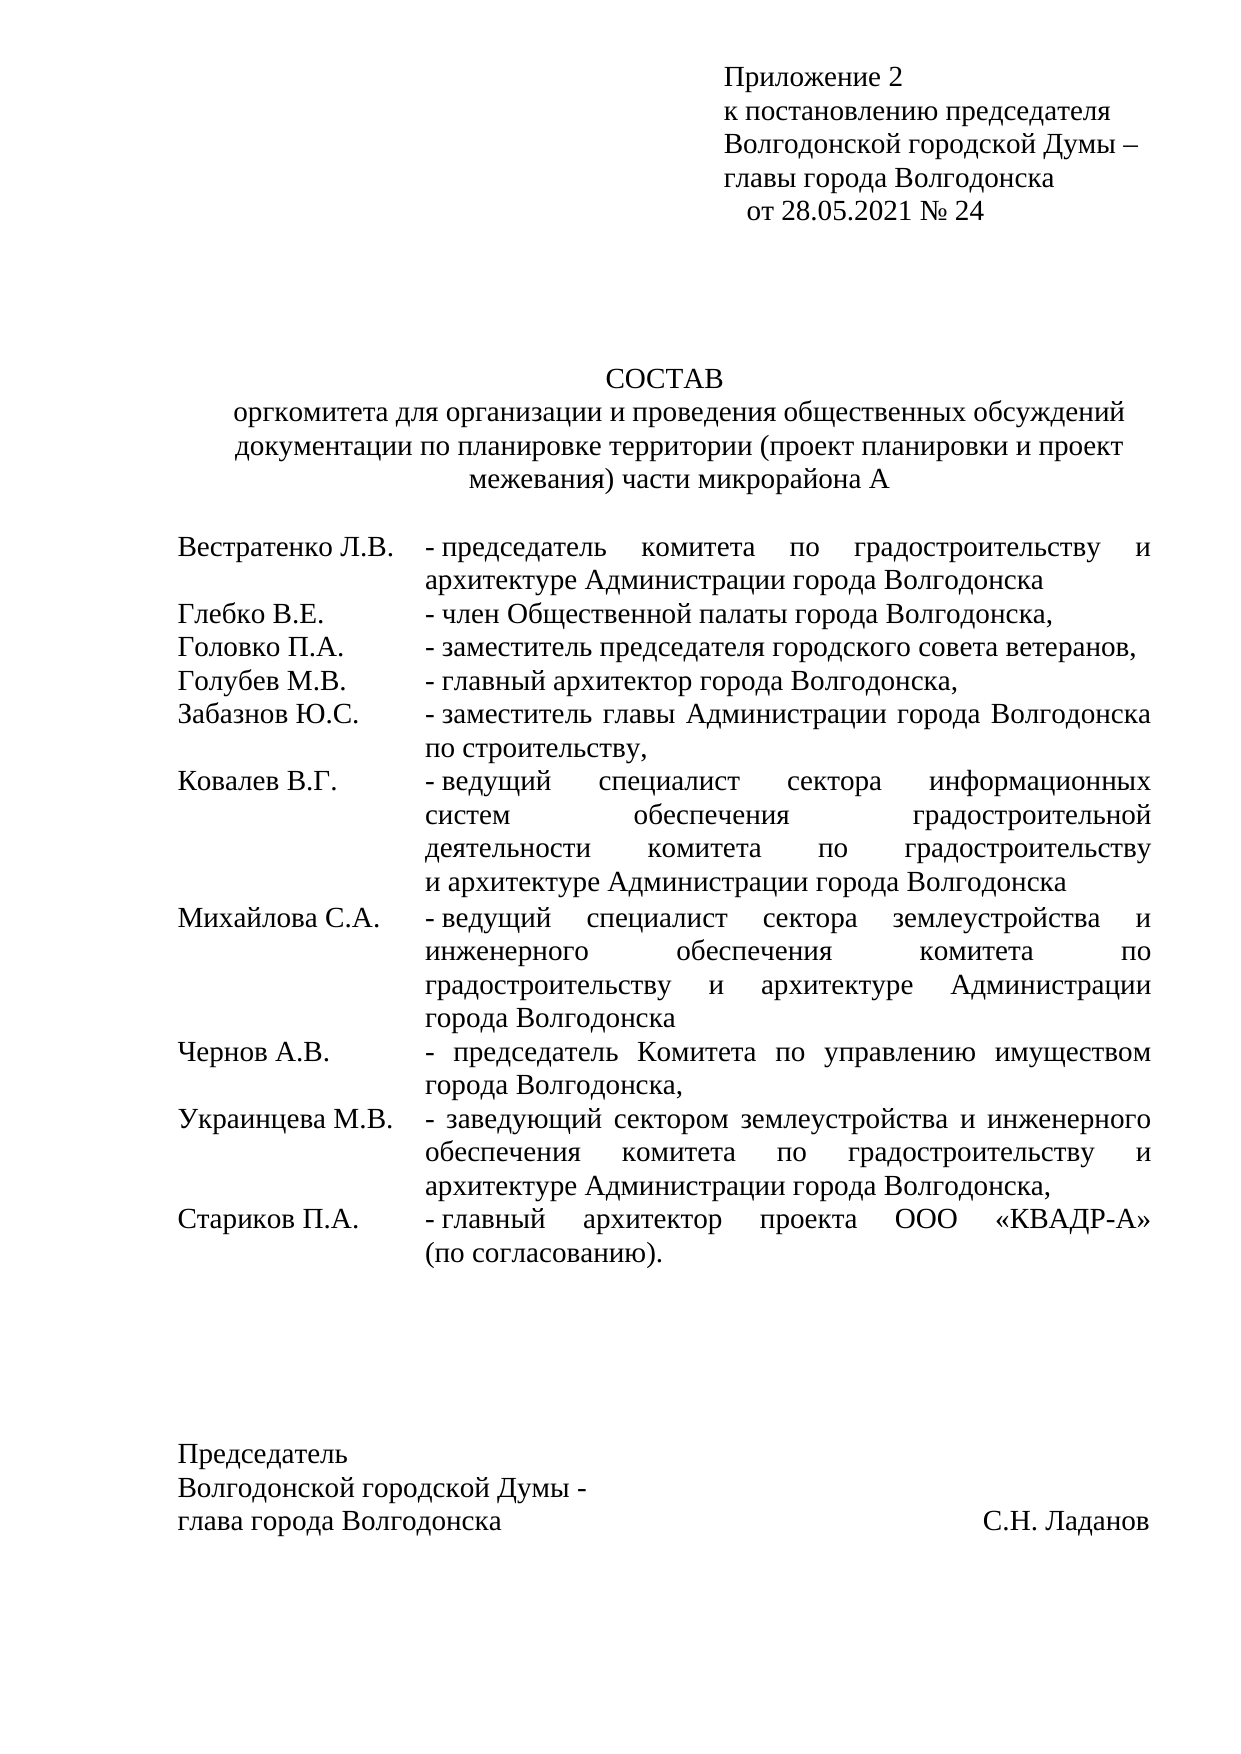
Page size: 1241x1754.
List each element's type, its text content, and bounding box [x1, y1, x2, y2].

table_cell - главный архитектор проекта ООО «КВАДР-А» (по согласованию). [414, 1202, 1163, 1269]
table_cell Голубев М.В. [166, 663, 413, 696]
text Волгодонской городской Думы - [177, 1470, 1181, 1503]
table_cell Михайлова С.А. [166, 900, 413, 1034]
table_cell - председатель Комитета по управлению имуществом города Волгодонска, [414, 1034, 1163, 1101]
text от 28.05.2021 № 24 [177, 193, 1181, 227]
table_cell - ведущий специалист сектора информационных систем обеспечения градостроительной деятельности комитета по градостроительству и архитектуре Администрации города Волгодонска [414, 764, 1163, 900]
table_cell Забазнов Ю.С. [166, 696, 413, 763]
text Председатель [177, 1436, 1181, 1470]
table_cell Чернов А.В. [166, 1034, 413, 1101]
table_header Вестратенко Л.В. [166, 529, 413, 596]
table_cell - член Общественной палаты города Волгодонска, [414, 596, 1163, 629]
table_cell - ведущий специалист сектора землеустройства и инженерного обеспечения комитета по градостроительству и архитектуре Администрации города Волгодонска [414, 900, 1163, 1034]
table_cell Головко П.А. [166, 629, 413, 663]
table_header - председатель комитета по градостроительству и архитектуре Администрации города Волгодонска [414, 529, 1163, 596]
table_cell - главный архитектор города Волгодонска, [414, 663, 1163, 696]
text глава города Волгодонска С.Н. Ладанов [177, 1503, 1181, 1537]
table_cell Глебко В.Е. [166, 596, 413, 629]
table_cell - заместитель председателя городского совета ветеранов, [414, 629, 1163, 663]
table_cell Стариков П.А. [166, 1202, 413, 1269]
text Приложение 2 [723, 59, 1181, 93]
table_cell - заведующий сектором землеустройства и инженерного обеспечения комитета по градостроительству и архитектуре Администрации города Волгодонска, [414, 1101, 1163, 1202]
text оргкомитета для организации и проведения общественных обсуждений документации по планировке территории (проект планировки и проект межевания) части микрорайона А [177, 394, 1181, 495]
table_cell - заместитель главы Администрации города Волгодонска по строительству, [414, 696, 1163, 763]
table_cell Ковалев В.Г. [166, 764, 413, 900]
text СОСТАВ [177, 361, 1152, 394]
text к постановлению председателя Волгодонской городской Думы – главы города Волгодонска [177, 93, 1181, 193]
table_cell Украинцева М.В. [166, 1101, 413, 1202]
